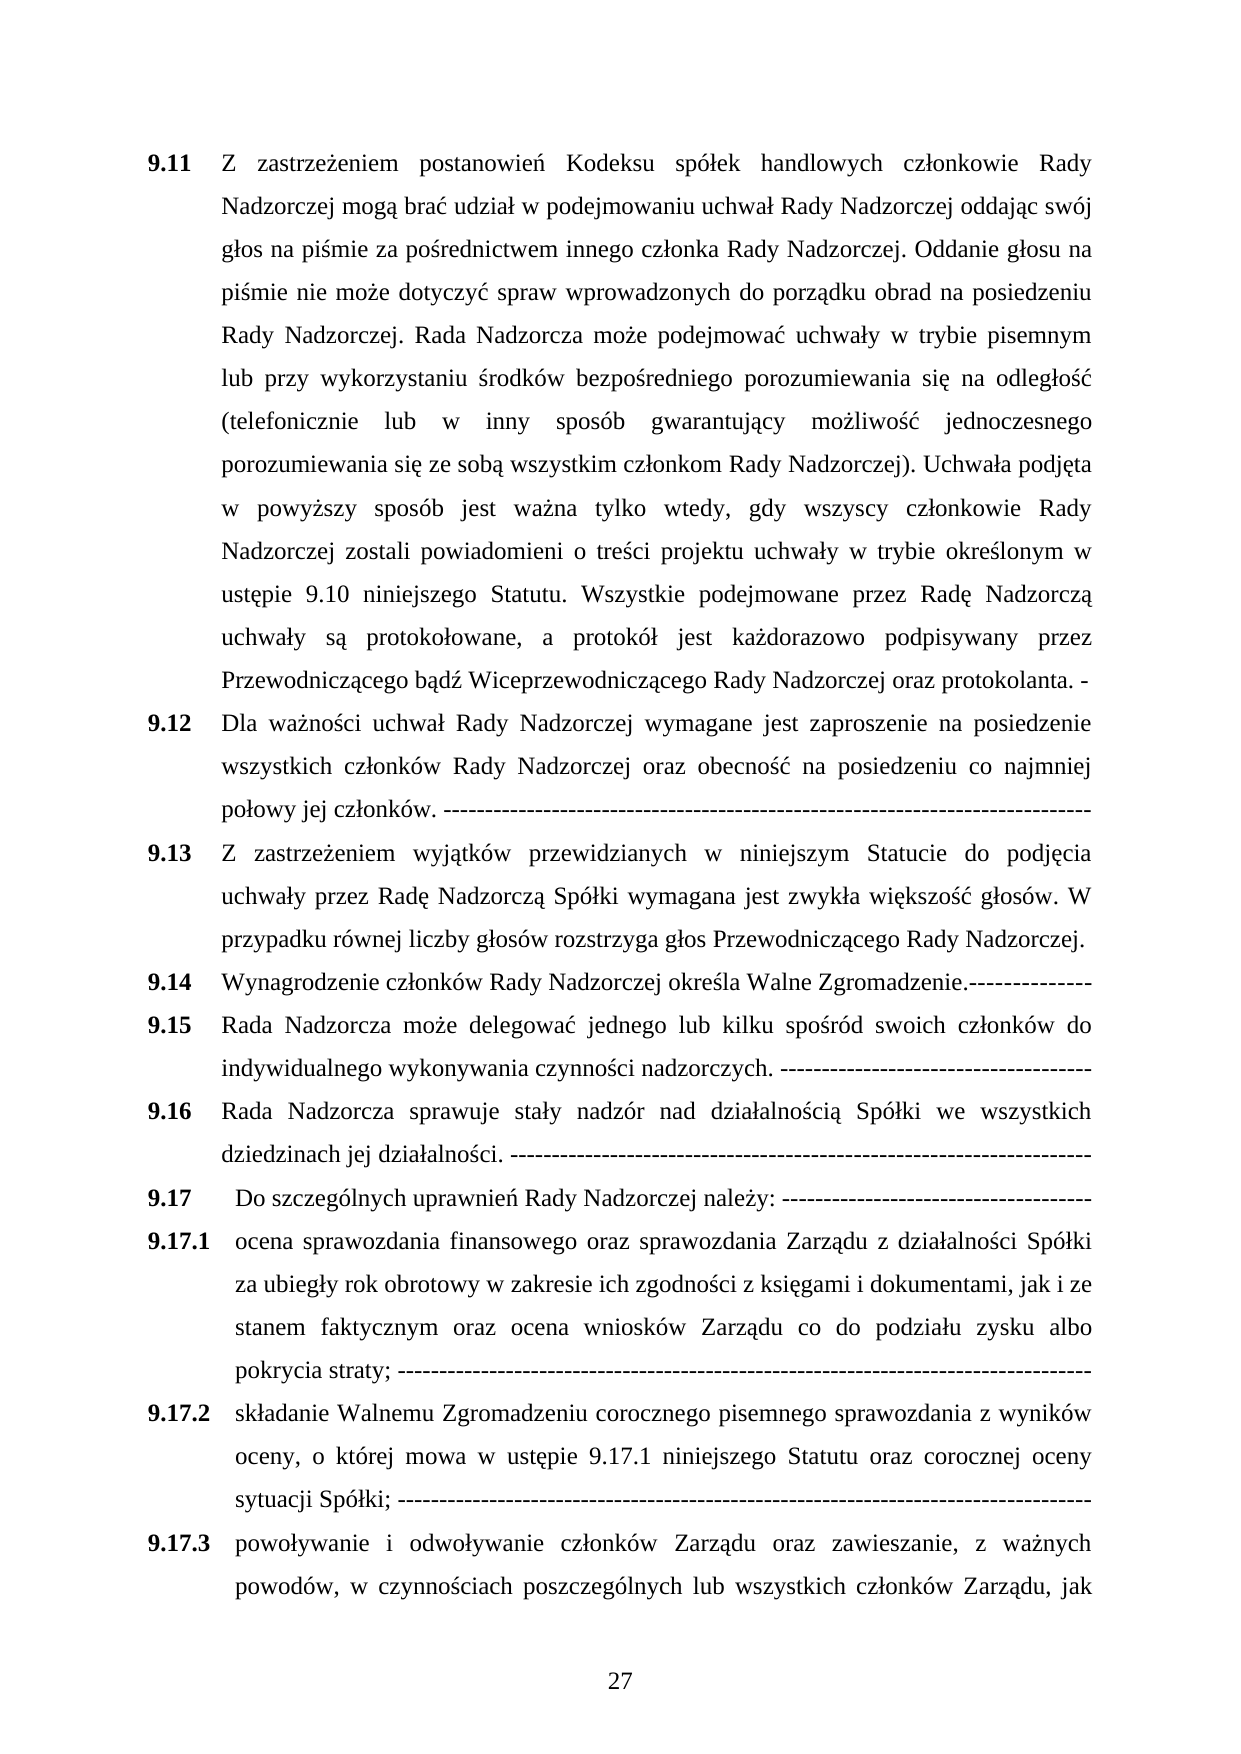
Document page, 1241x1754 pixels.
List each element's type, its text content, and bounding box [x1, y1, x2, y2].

text 9.16 Rada Nadzorcza sprawuje stały nadzór nad działalnością Spółki we wszystkich dziedzinach jej działalności. [148, 1096, 1092, 1168]
text 9.14 Wynagrodzenie członków Rady Nadzorczej określa Walne Zgromadzenie. [148, 967, 1092, 996]
text 9.13 Z zastrzeżeniem wyjątków przewidzianych w niniejszym Statucie do podjęcia uchwały przez Radę Nadzorczą Spółki wymagana jest zwykła większość głosów. W przypadku równej liczby głosów rozstrzyga głos Przewodniczącego Rady Nadzorczej. [148, 838, 1092, 953]
text 9.17 Do szczególnych uprawnień Rady Nadzorczej należy: [148, 1183, 1092, 1211]
text 9.11 Z zastrzeżeniem postanowień Kodeksu spółek handlowych członkowie Rady Nadzorczej mogą brać udział w podejmowaniu uchwał Rady Nadzorczej oddając swój głos na piśmie za pośrednictwem innego członka Rady Nadzorczej. Oddanie głosu na piśmie nie może dotyczyć spraw wprowadzonych do porządku obrad na posiedzeniu Rady Nadzorczej. Rada Nadzorcza może podejmować uchwały w trybie pisemnym lub przy wykorzystaniu środków bezpośredniego porozumiewania się na odległość (telefonicznie lub w inny sposób gwarantujący możliwość jednoczesnego porozumiewania się ze sobą wszystkim członkom Rady Nadzorczej). Uchwała podjęta w powyższy sposób jest ważna tylko wtedy, gdy wszyscy członkowie Rady Nadzorczej zostali powiadomieni o treści projektu uchwały w trybie określonym w ustępie 9.10 niniejszego Statutu. Wszystkie podejmowane przez Radę Nadzorczą uchwały są protokołowane, a protokół jest każdorazowo podpisywany przez Przewodniczącego bądź Wiceprzewodniczącego Rady Nadzorczej oraz protokolanta. [148, 148, 1092, 694]
text 9.12 Dla ważności uchwał Rady Nadzorczej wymagane jest zaproszenie na posiedzenie wszystkich członków Rady Nadzorczej oraz obecność na posiedzeniu co najmniej połowy jej członków. [148, 708, 1092, 823]
text 9.17.1 ocena sprawozdania finansowego oraz sprawozdania Zarządu z działalności Spółki za ubiegły rok obrotowy w zakresie ich zgodności z księgami i dokumentami, jak i ze stanem faktycznym oraz ocena wniosków Zarządu co do podziału zysku albo pokrycia straty; [148, 1226, 1092, 1384]
text 9.17.2 składanie Walnemu Zgromadzeniu corocznego pisemnego sprawozdania z wyników oceny, o której mowa w ustępie 9.17.1 niniejszego Statutu oraz corocznej oceny sytuacji Spółki; [148, 1398, 1092, 1513]
text 9.15 Rada Nadzorcza może delegować jednego lub kilku spośród swoich członków do indywidualnego wykonywania czynności nadzorczych. [148, 1010, 1092, 1082]
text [148, 1528, 1092, 1599]
